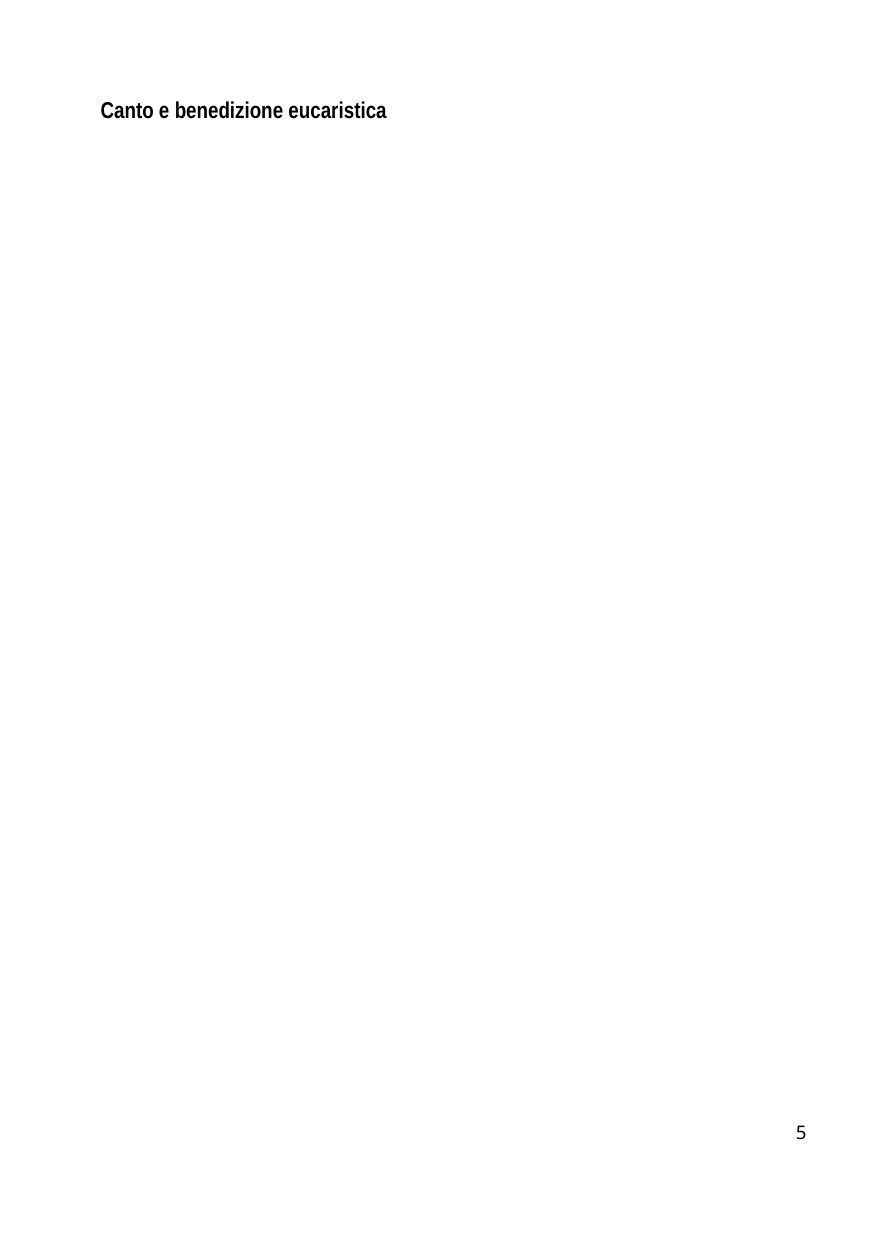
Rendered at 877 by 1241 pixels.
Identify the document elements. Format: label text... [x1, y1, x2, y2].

text Canto e benedizione eucaristica [100, 97, 806, 123]
